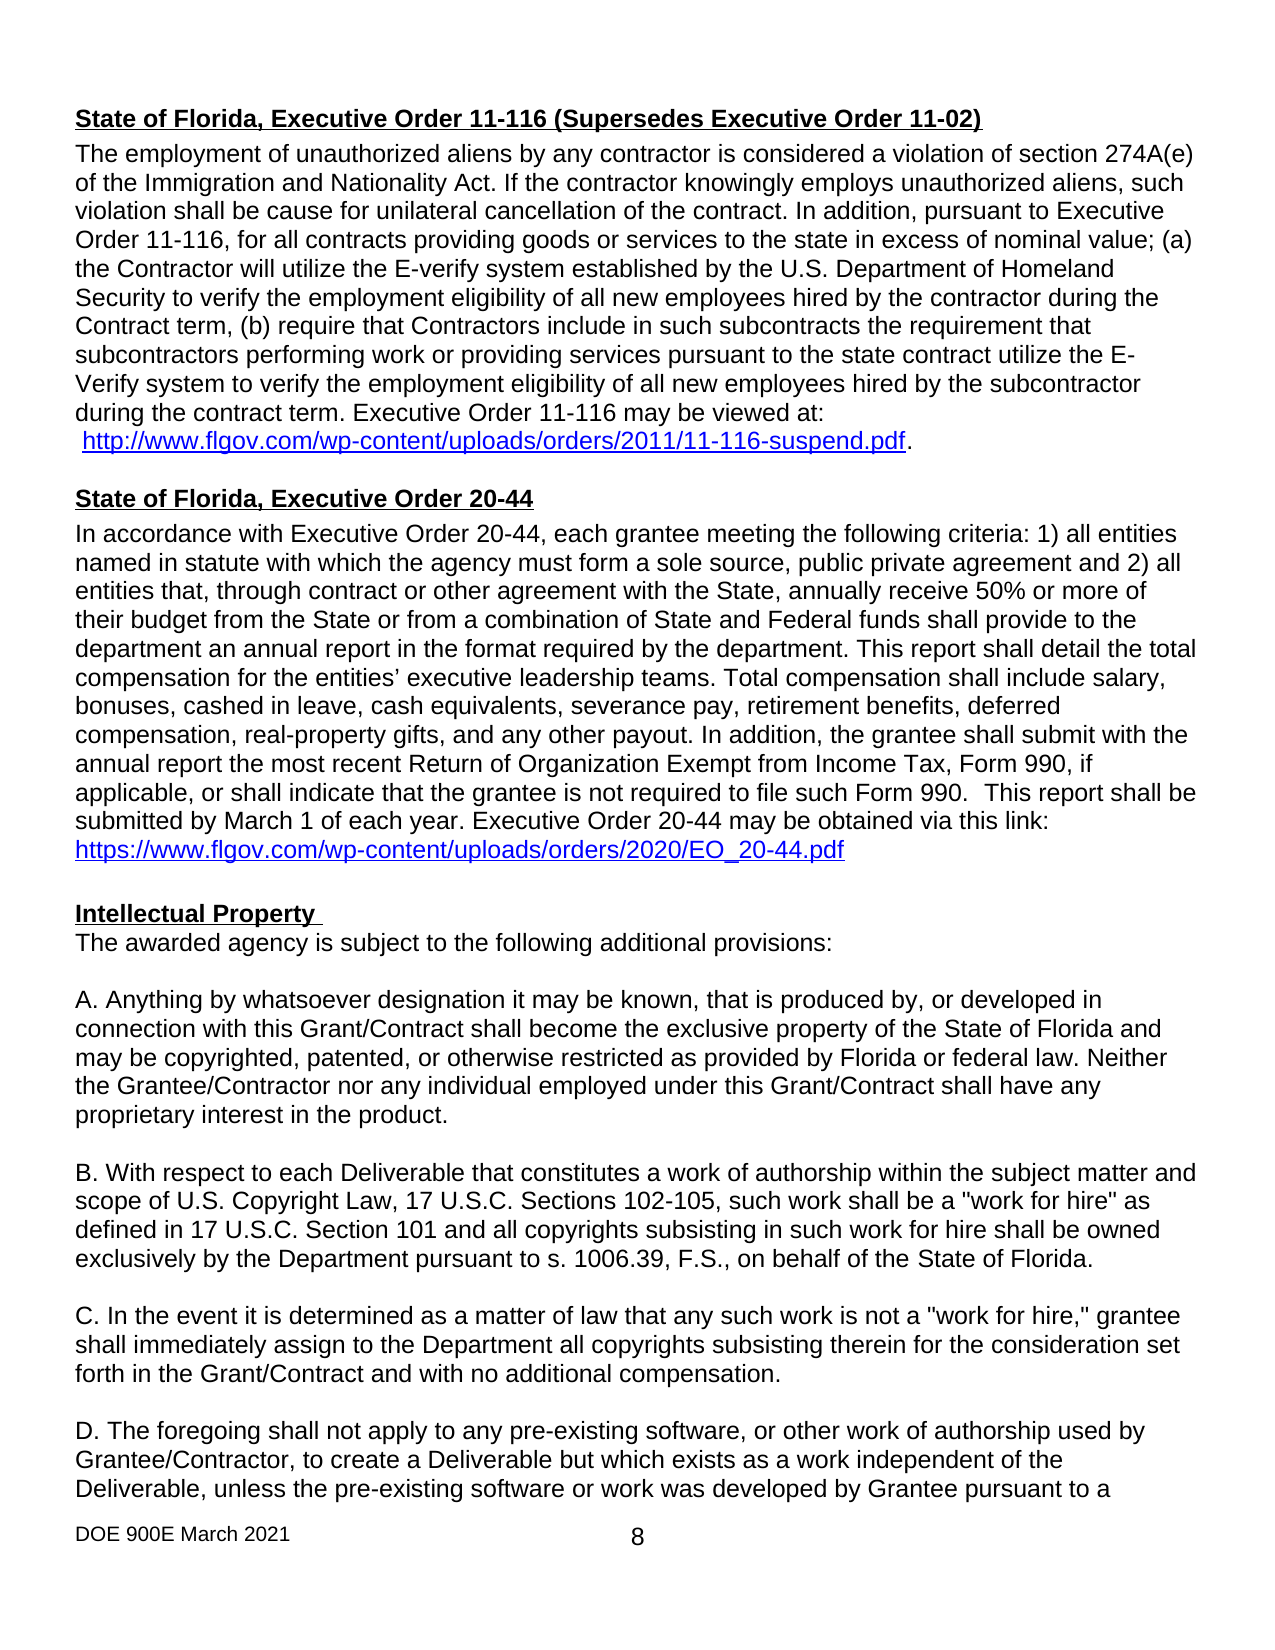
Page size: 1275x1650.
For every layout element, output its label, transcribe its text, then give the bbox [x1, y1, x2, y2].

text http://www.flgov.com/wp-content/uploads/orders/2011/11-116-suspend.pdf. [75, 426, 1200, 455]
text Intellectual Property [75, 899, 1200, 927]
text In accordance with Executive Order 20-44, each grantee meeting the following criteria: 1) all entities named in statute with which the agency must form a sole source, public private agreement and 2) all entities that, through contract or other agreement with the State, annually receive 50% or more of their budget from the State or from a combination of State and Federal funds shall provide to the department an annual report in the format required by the department. This report shall detail the total compensation for the entities’ executive leadership teams. Total compensation shall include salary, bonuses, cashed in leave, cash equivalents, severance pay, retirement benefits, deferred compensation, real-property gifts, and any other payout. In addition, the grantee shall submit with the annual report the most recent Return of Organization Exempt from Income Tax, Form 990, if applicable, or shall indicate that the grantee is not required to file such Form 990. This report shall be submitted by March 1 of each year. Executive Order 20-44 may be obtained via this link: [75, 519, 1200, 835]
subtitle State of Florida, Executive Order 11-116 (Supersedes Executive Order 11-02) [75, 104, 1200, 132]
text The employment of unauthorized aliens by any contractor is considered a violation of section 274A(e) of the Immigration and Nationality Act. If the contractor knowingly employs unauthorized aliens, such violation shall be cause for unilateral cancellation of the contract. In addition, pursuant to Executive Order 11-116, for all contracts providing goods or services to the state in excess of nominal value; (a) the Contractor will utilize the E-verify system established by the U.S. Department of Homeland Security to verify the employment eligibility of all new employees hired by the contractor during the Contract term, (b) require that Contractors include in such subcontracts the requirement that subcontractors performing work or providing services pursuant to the state contract utilize the E-Verify system to verify the employment eligibility of all new employees hired by the subcontractor during the contract term. Executive Order 11-116 may be viewed at: [75, 139, 1200, 426]
subtitle State of Florida, Executive Order 20-44 [75, 484, 1200, 512]
text https://www.flgov.com/wp-content/uploads/orders/2020/EO_20-44.pdf [75, 835, 1200, 864]
text A. Anything by whatsoever designation it may be known, that is produced by, or developed in connection with this Grant/Contract shall become the exclusive property of the State of Florida and may be copyrighted, patented, or otherwise restricted as provided by Florida or federal law. Neither the Grantee/Contractor nor any individual employed under this Grant/Contract shall have any proprietary interest in the product. [75, 985, 1200, 1129]
text C. In the event it is determined as a matter of law that any such work is not a "work for hire," grantee shall immediately assign to the Department all copyrights subsisting therein for the consideration set forth in the Grant/Contract and with no additional compensation. [75, 1301, 1200, 1387]
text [75, 1416, 1200, 1502]
text B. With respect to each Deliverable that constitutes a work of authorship within the subject matter and scope of U.S. Copyright Law, 17 U.S.C. Sections 102-105, such work shall be a "work for hire" as defined in 17 U.S.C. Section 101 and all copyrights subsisting in such work for hire shall be owned exclusively by the Department pursuant to s. 1006.39, F.S., on behalf of the State of Florida. [75, 1157, 1200, 1272]
text The awarded agency is subject to the following additional provisions: [75, 927, 1200, 956]
